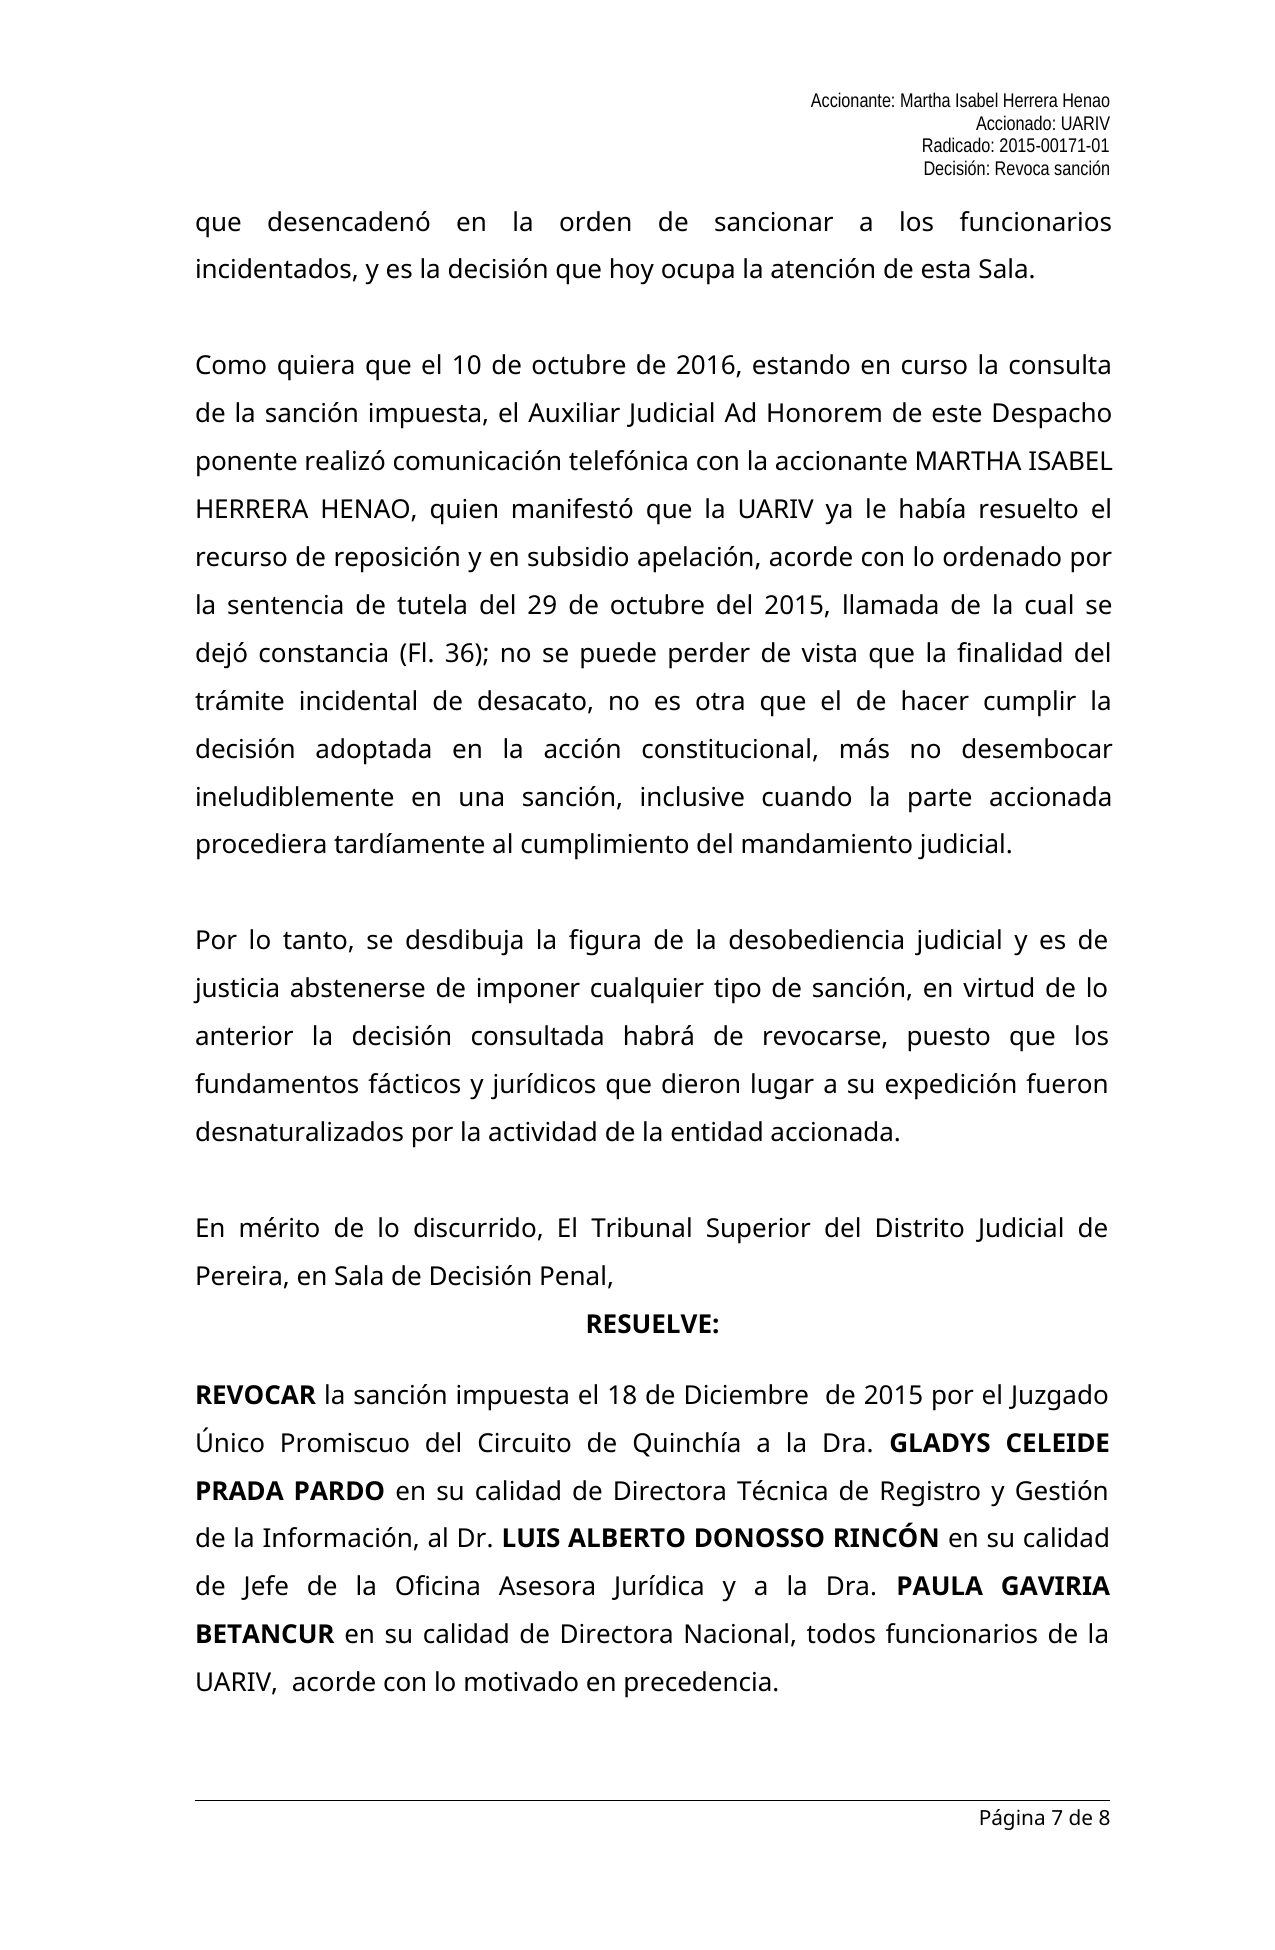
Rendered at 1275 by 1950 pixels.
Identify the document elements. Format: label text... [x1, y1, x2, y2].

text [195, 203, 1114, 287]
text Como quiera que el 10 de octubre de 2016, estando en curso la consulta de la sanción impuesta, el Auxiliar Judicial Ad Honorem de este Despacho ponente realizó comunicación telefónica con la accionante MARTHA ISABEL HERRERA HENAO, quien manifestó que la UARIV ya le había resuelto el recurso de reposición y en subsidio apelación, acorde con lo ordenado por la sentencia de tutela del 29 de octubre del 2015, llamada de la cual se dejó constancia (Fl. 36); no se puede perder de vista que la finalidad del trámite incidental de desacato, no es otra que el de hacer cumplir la decisión adoptada en la acción constitucional, más no desembocar ineludiblemente en una sanción, inclusive cuando la parte accionada procediera tardíamente al cumplimiento del mandamiento judicial. [195, 347, 1114, 862]
text RESUELVE: [195, 1305, 1110, 1341]
text En mérito de lo discurrido, El Tribunal Superior del Distrito Judicial de Pereira, en Sala de Decisión Penal, [195, 1209, 1110, 1293]
text REVOCAR la sanción impuesta el 18 de Diciembre de 2015 por el Juzgado Único Promiscuo del Circuito de Quinchía a la Dra. GLADYS CELEIDE PRADA PARDO en su calidad de Directora Técnica de Registro y Gestión de la Información, al Dr. LUIS ALBERTO DONOSSO RINCÓN en su calidad de Jefe de la Oficina Asesora Jurídica y a la Dra. PAULA GAVIRIA BETANCUR en su calidad de Directora Nacional, todos funcionarios de la UARIV, acorde con lo motivado en precedencia. [195, 1376, 1110, 1699]
text Por lo tanto, se desdibuja la figura de la desobediencia judicial y es de justicia abstenerse de imponer cualquier tipo de sanción, en virtud de lo anterior la decisión consultada habrá de revocarse, puesto que los fundamentos fácticos y jurídicos que dieron lugar a su expedición fueron desnaturalizados por la actividad de la entidad accionada. [195, 922, 1110, 1149]
